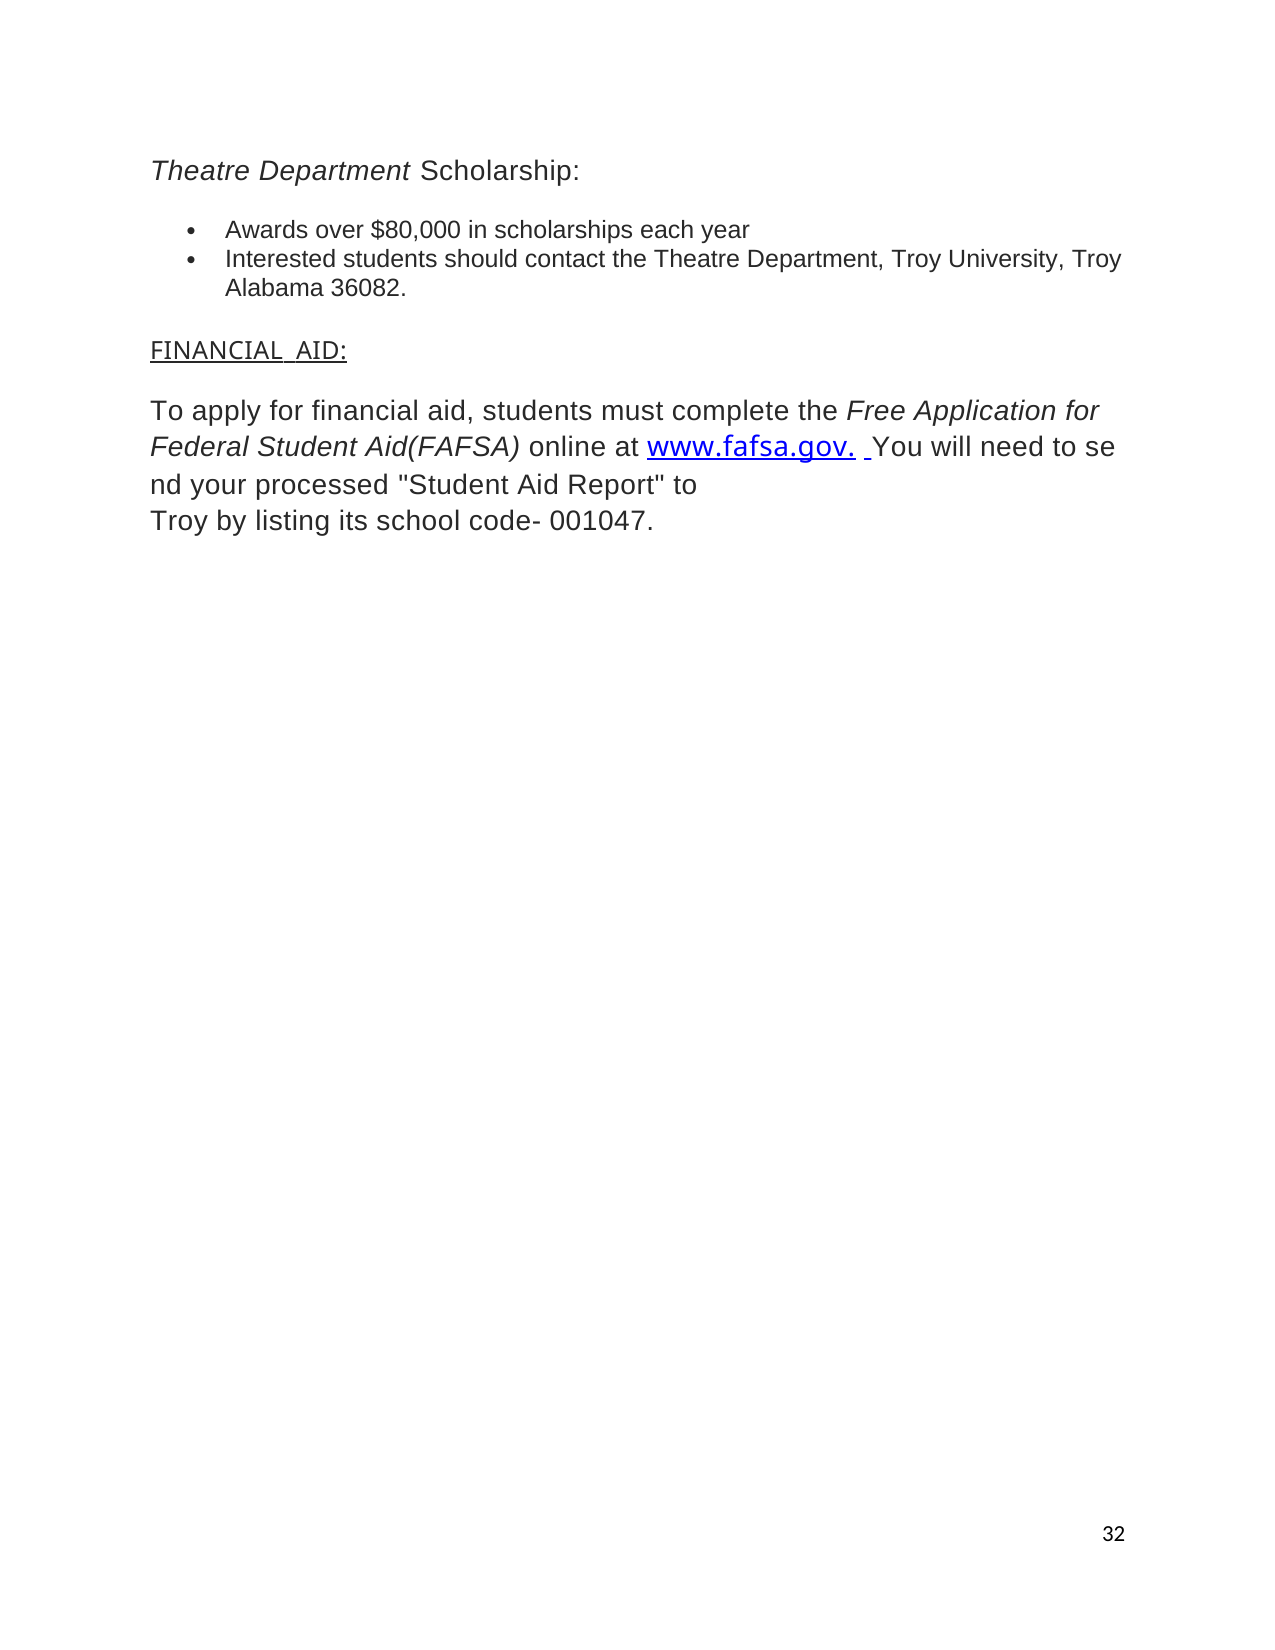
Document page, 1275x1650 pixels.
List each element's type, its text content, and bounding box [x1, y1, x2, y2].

text FINANCIAL AID: [150, 331, 1125, 366]
list Interested students should contact the Theatre Department, Troy University, Troy Alabama 36082. [187, 244, 1125, 301]
text To apply for financial aid, students must complete the Free Application for Federal Student Aid(FAFSA) online at www.fafsa.gov. You will need to send your processed "Student Aid Report" to Troy by listing its school code- 001047. [150, 390, 1125, 536]
list Awards over $80,000 in scholarships each year [187, 215, 1125, 244]
text Theatre Department Scholarship: [150, 150, 1125, 186]
